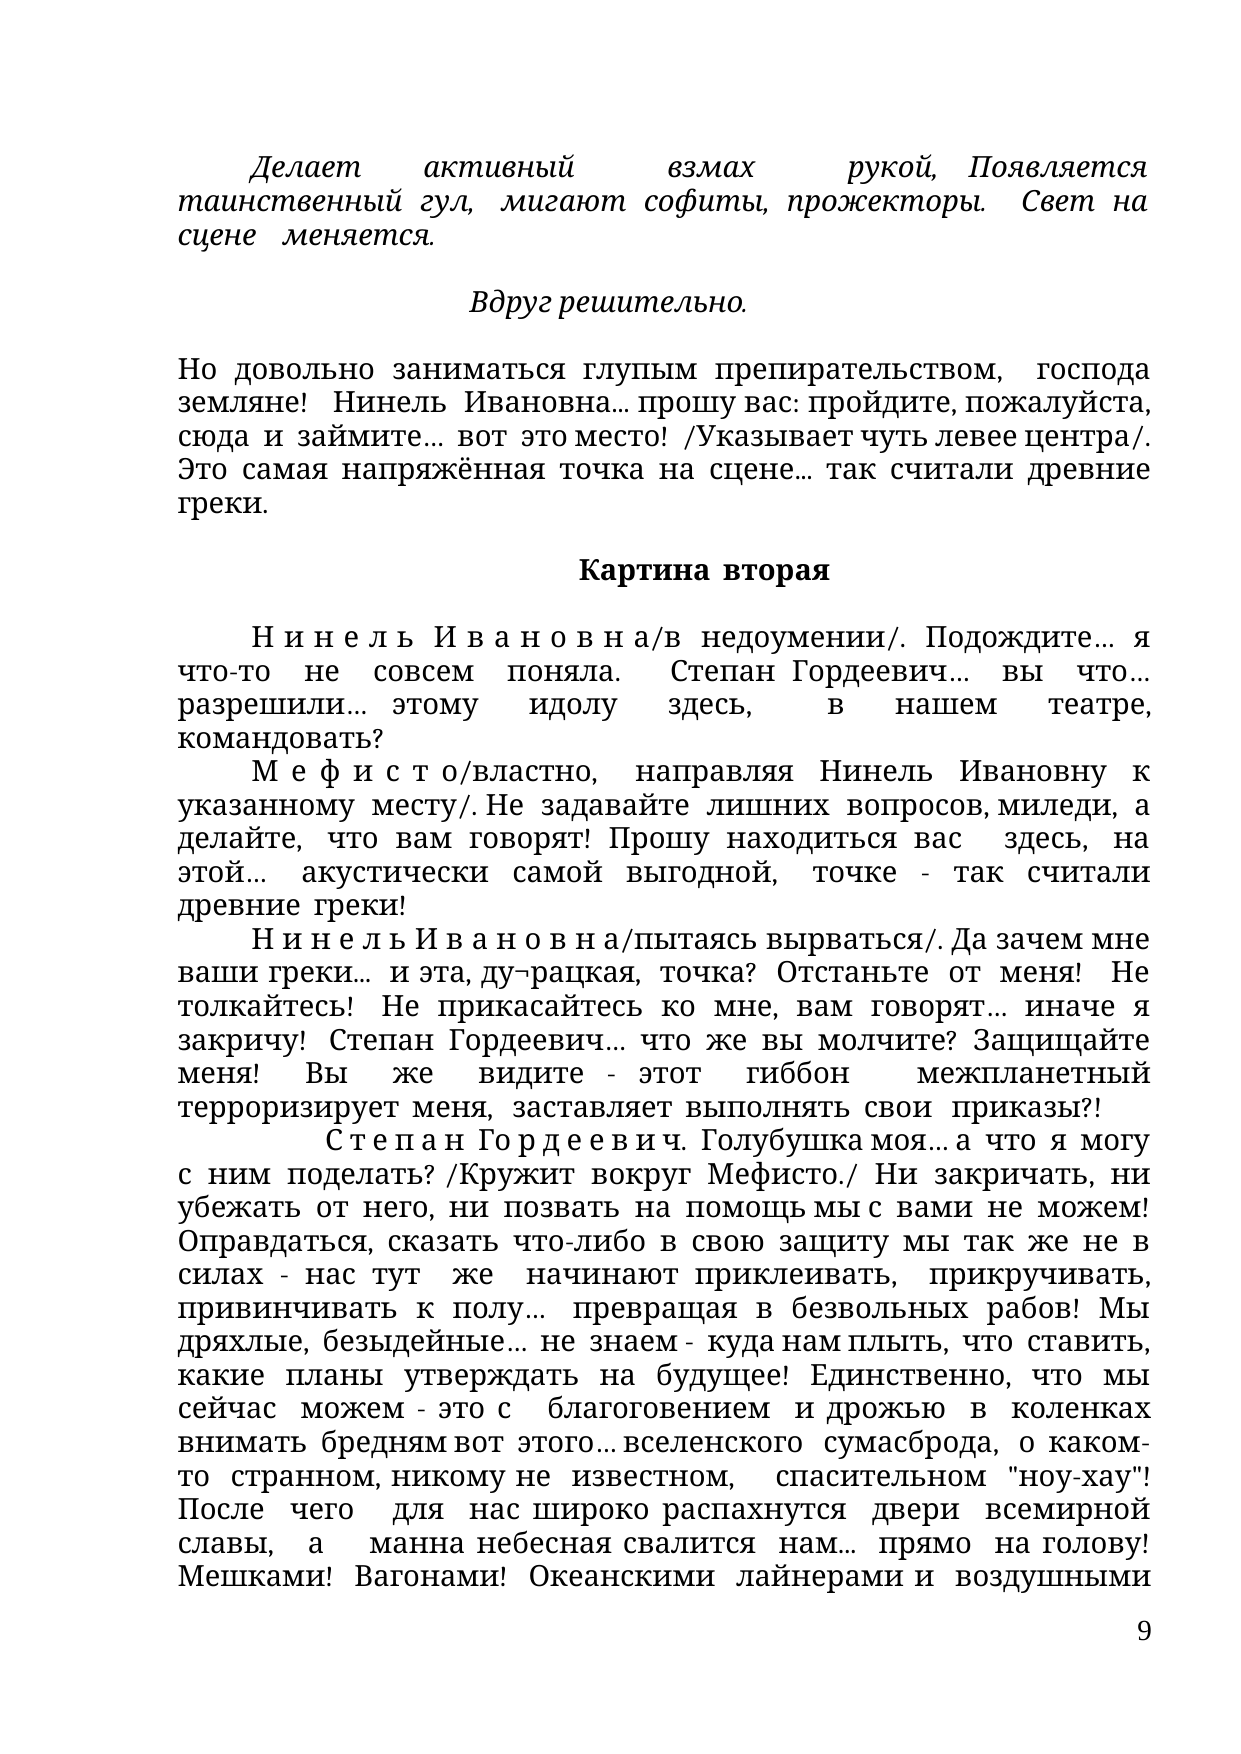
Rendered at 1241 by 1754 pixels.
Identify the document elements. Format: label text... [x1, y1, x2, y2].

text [177, 1124, 1152, 1594]
text Но довольно заниматься глупым препирательством, господа земляне! Нинель Ивановна... прошу вас: пройдите, пожалуйста, сюда и займите… вот это место! /Указывает чуть левее центра/. Это самая напряжённая точка на сцене... так считали древние греки. [177, 353, 1152, 521]
text М е ф и с т о/властно, направляя Нинель Ивановну к указанному месту/. Не задавайте лишних вопросов, миледи, а делайте, что вам говорят! Прошу находиться вас здесь, на этой… акустически самой выгодной, точке - так считали древние греки! [177, 755, 1152, 923]
text Делает активный взмах рукой, Появляется таинственный гул, мигают софиты, прожекторы. Свет на сцене меняется. [177, 152, 1152, 252]
text Вдруг решительно. [177, 286, 1152, 319]
text Картина вторая [177, 554, 1152, 588]
text Н и н е л ь И в а н о в н а/в недоумении/. Подождите… я что-то не совсем поняла. Степан Гордеевич… вы что… разрешили… этому идолу здесь, в нашем театре, командовать? [177, 621, 1152, 755]
text Н и н е л ь И в а н о в н а/пытаясь вырваться/. Да зачем мне ваши греки... и эта, ду¬рацкая, точка? Отстаньте от меня! Не толкайтесь! Не прикасайтесь ко мне, вам говорят… иначе я закричу! Степан Гордеевич… что же вы молчите? Защищайте меня! Вы же видите - этот гиббон межпланетный терроризирует меня, заставляет выполнять свои приказы?! [177, 923, 1152, 1124]
